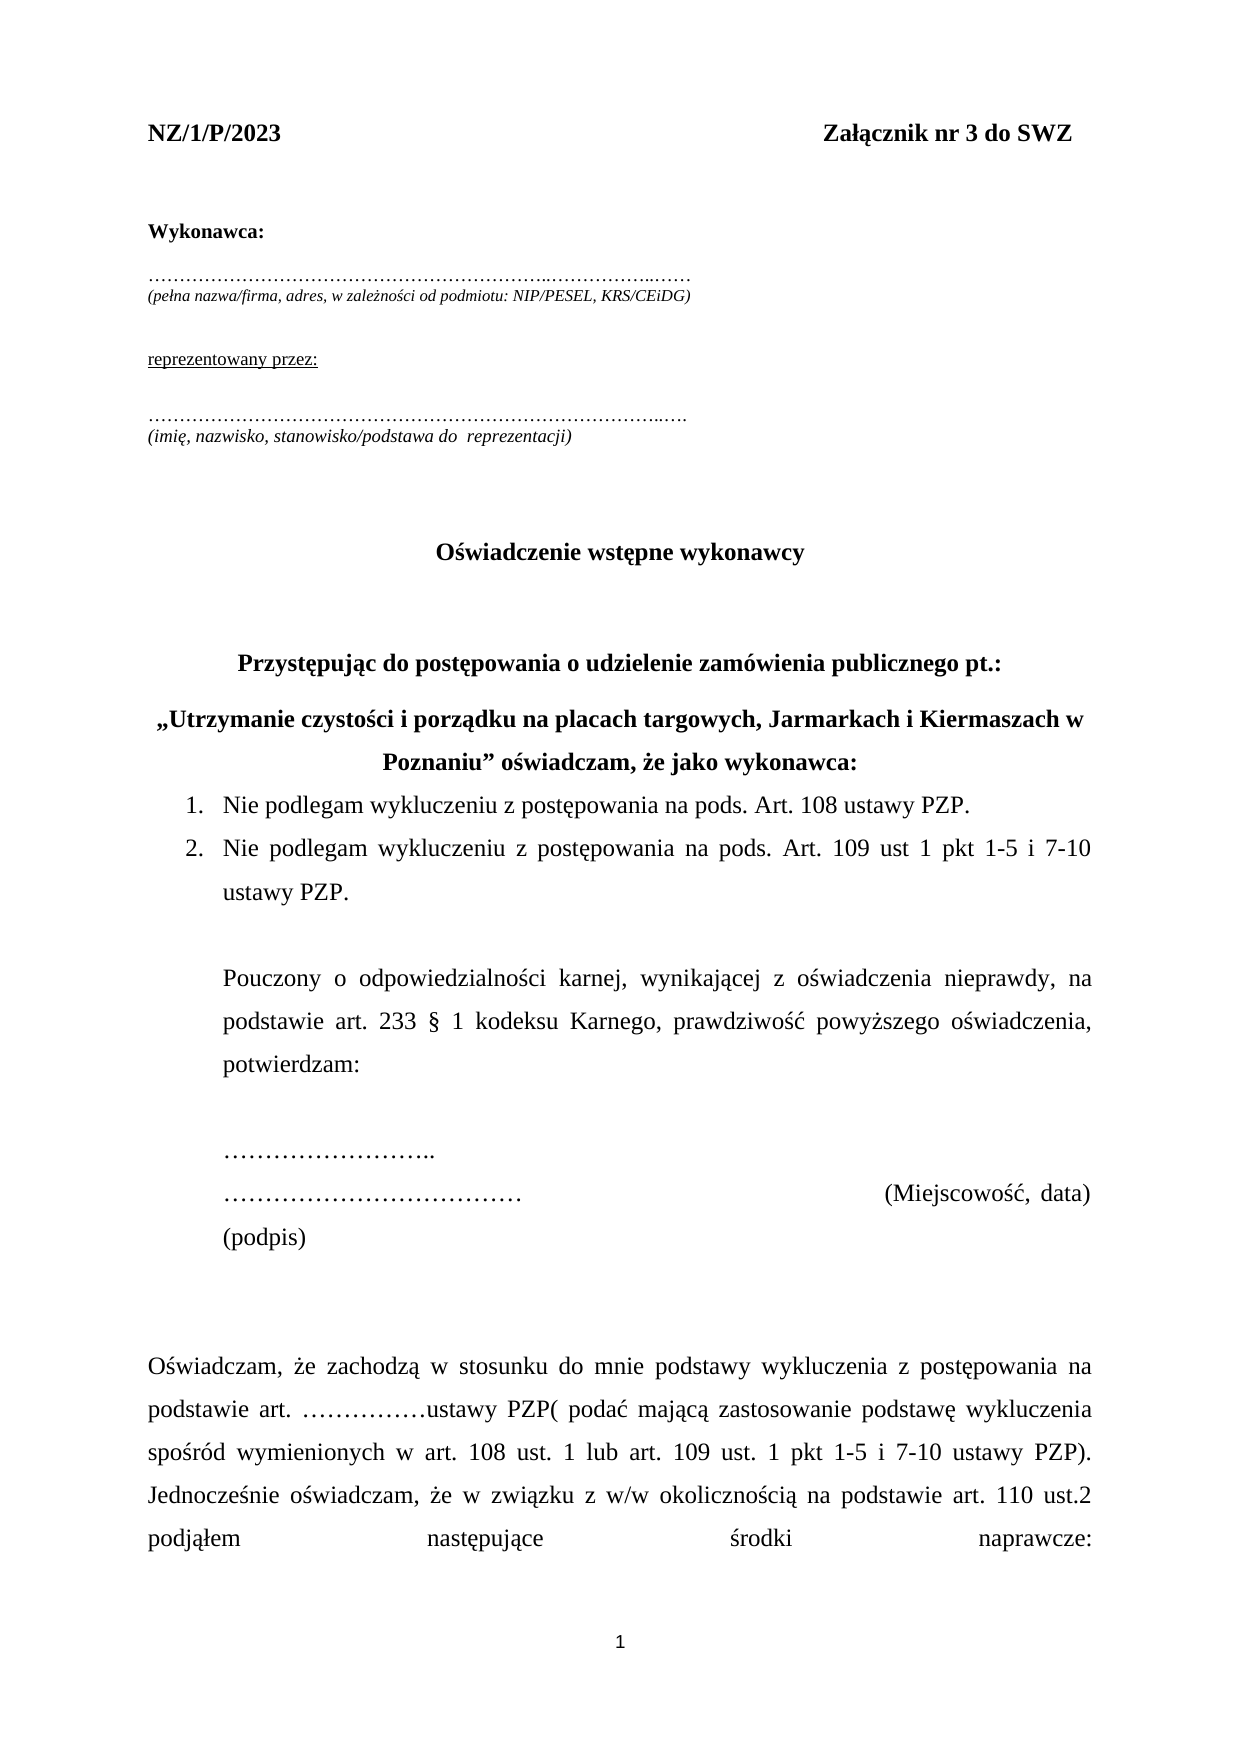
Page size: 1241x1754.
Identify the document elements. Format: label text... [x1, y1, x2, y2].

text NZ/1/P/2023 Załącznik nr 3 do SWZ [148, 118, 1093, 147]
text Oświadczenie wstępne wykonawcy [148, 537, 1093, 566]
list Nie podlegam wykluczeniu z postępowania na pods. Art. 109 ust 1 pkt 1-5 i 7-10 ustawy PZP. [185, 833, 1093, 905]
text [148, 1351, 1093, 1552]
list Pouczony o odpowiedzialności karnej, wynikającej z oświadczenia nieprawdy, na podstawie art. 233 § 1 kodeksu Karnego, prawdziwość powyższego oświadczenia, potwierdzam: [223, 963, 1093, 1078]
list …………………….. ……………………………… (Miejscowość, data) (podpis) [223, 1135, 1093, 1250]
list Nie podlegam wykluczeniu z postępowania na pods. Art. 108 ustawy PZP. [185, 790, 1093, 819]
text (pełna nazwa/firma, adres, w zależności od podmiotu: NIP/PESEL, KRS/CEiDG) [148, 286, 694, 305]
text Wykonawca: [148, 219, 1093, 243]
text „Utrzymanie czystości i porządku na placach targowych, Jarmarkach i Kiermaszach w Poznaniu” oświadczam, że jako wykonawca: [148, 704, 1093, 776]
text (imię, nazwisko, stanowisko/podstawa do reprezentacji) [148, 425, 635, 447]
text reprezentowany przez: [148, 348, 1093, 370]
text ………………………………………………………………………..…. [148, 404, 694, 425]
text ………………………………………………………..……………..…… [148, 264, 694, 286]
text Przystępując do postępowania o udzielenie zamówienia publicznego pt.: [148, 648, 1093, 677]
